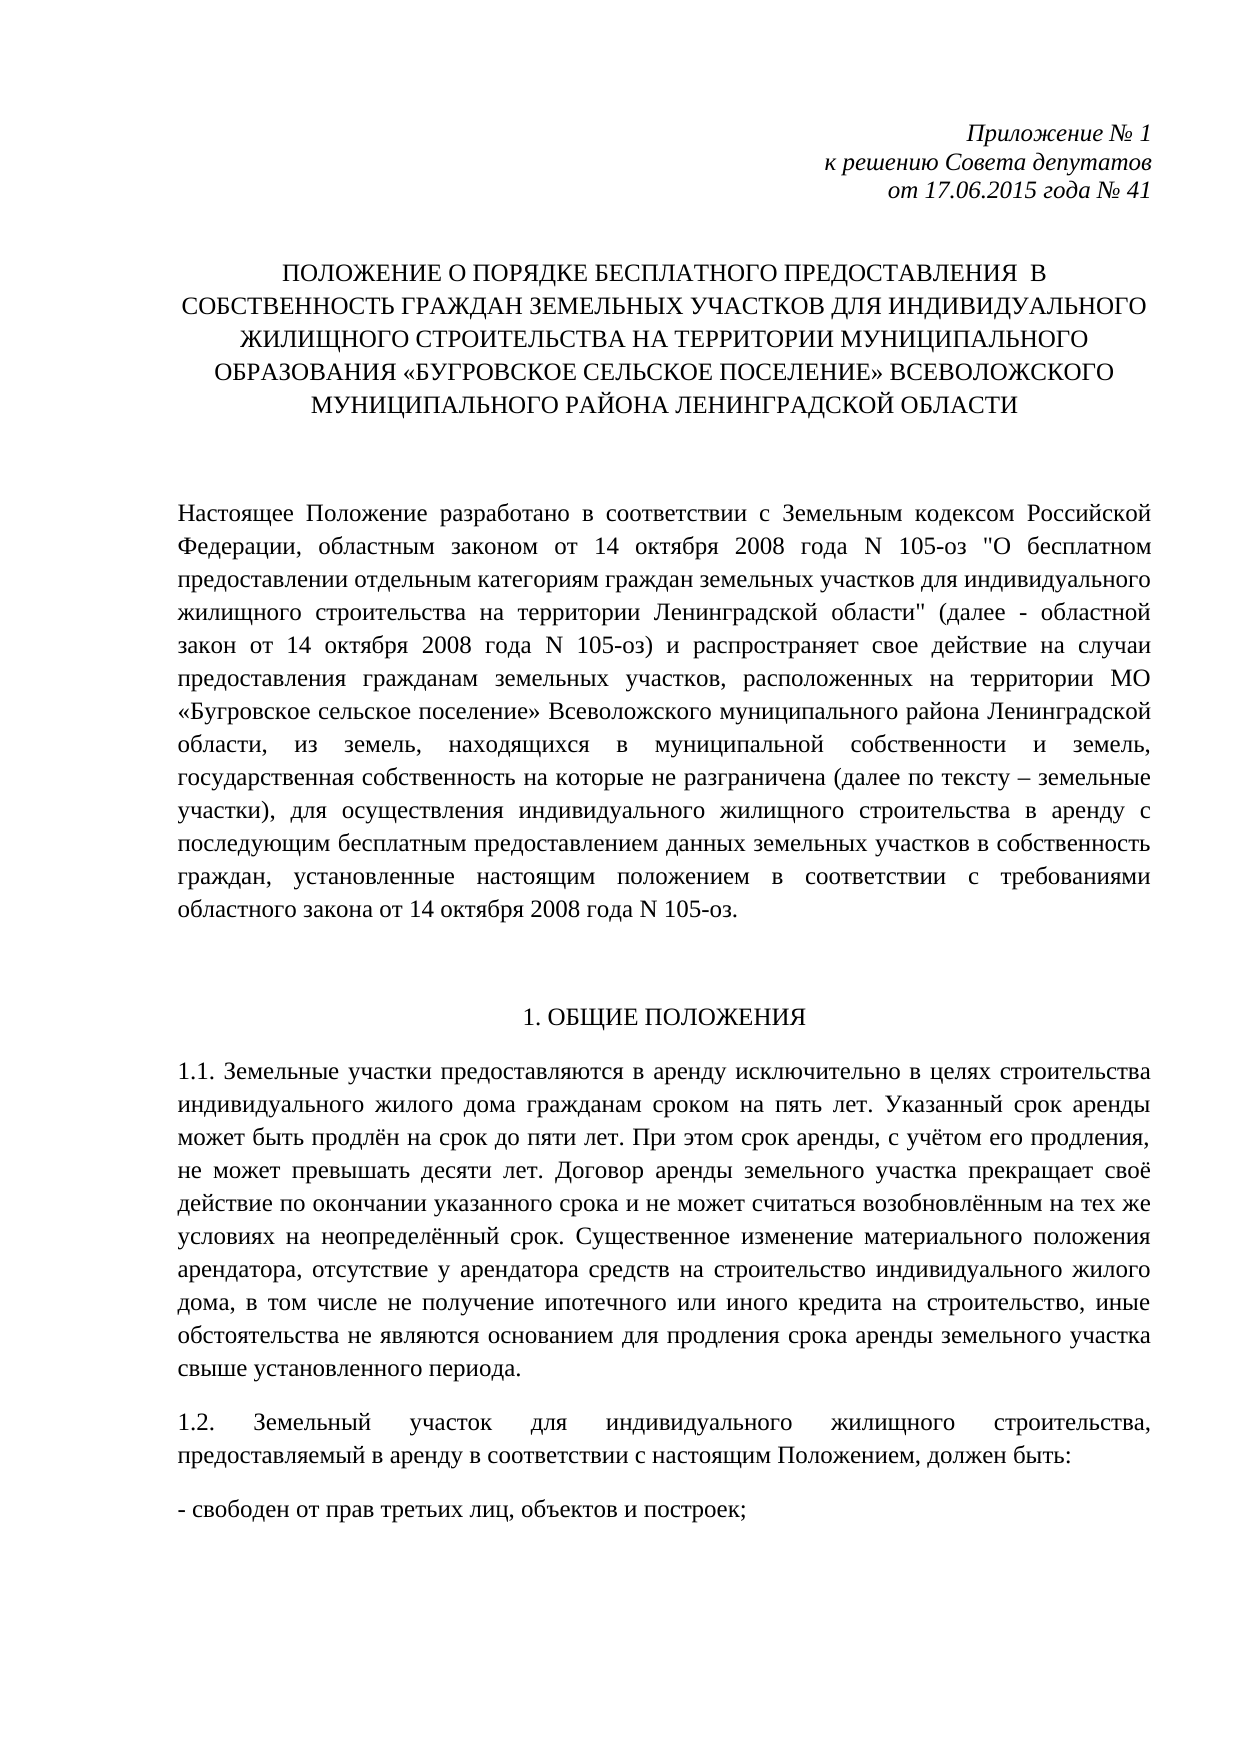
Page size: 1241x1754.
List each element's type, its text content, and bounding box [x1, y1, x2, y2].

text Настоящее Положение разработано в соответствии с Земельным кодексом Российской Федерации, областным законом от 14 октября 2008 года N 105-оз "О бесплатном предоставлении отдельным категориям граждан земельных участков для индивидуального жилищного строительства на территории Ленинградской области" (далее - областной закон от 14 октября 2008 года N 105-оз) и распространяет свое действие на случаи предоставления гражданам земельных участков, расположенных на территории МО «Бугровское сельское поселение» Всеволожского муниципального района Ленинградской области, из земель, находящихся в муниципальной собственности и земель, государственная собственность на которые не разграничена (далее по тексту – земельные участки), для осуществления индивидуального жилищного строительства в аренду с последующим бесплатным предоставлением данных земельных участков в собственность граждан, установленные настоящим положением в соответствии с требованиями областного закона от 14 октября 2008 года N 105-оз. [177, 498, 1152, 923]
text 1.1. Земельные участки предоставляются в аренду исключительно в целях строительства индивидуального жилого дома гражданам сроком на пять лет. Указанный срок аренды может быть продлён на срок до пяти лет. При этом срок аренды, с учётом его продления, не может превышать десяти лет. Договор аренды земельного участка прекращает своё действие по окончании указанного срока и не может считаться возобновлённым на тех же условиях на неопределённый срок. Существенное изменение материального положения арендатора, отсутствие у арендатора средств на строительство индивидуального жилого дома, в том числе не получение ипотечного или иного кредита на строительство, иные обстоятельства не являются основанием для продления срока аренды земельного участка свыше установленного периода. [177, 1056, 1152, 1382]
text Приложение № 1 [177, 118, 1152, 147]
text ПОЛОЖЕНИЕ О ПОРЯДКЕ БЕСПЛАТНОГО ПРЕДОСТАВЛЕНИЯ В СОБСТВЕННОСТЬ ГРАЖДАН ЗЕМЕЛЬНЫХ УЧАСТКОВ ДЛЯ ИНДИВИДУАЛЬНОГО ЖИЛИЩНОГО СТРОИТЕЛЬСТВА НА ТЕРРИТОРИИ МУНИЦИПАЛЬНОГО ОБРАЗОВАНИЯ «БУГРОВСКОЕ СЕЛЬСКОЕ ПОСЕЛЕНИЕ» ВСЕВОЛОЖСКОГО МУНИЦИПАЛЬНОГО РАЙОНА ЛЕНИНГРАДСКОЙ ОБЛАСТИ [177, 258, 1152, 419]
text - свободен от прав третьих лиц, объектов и построек; [177, 1494, 1152, 1522]
text 1. ОБЩИЕ ПОЛОЖЕНИЯ [177, 1002, 1152, 1031]
text от 17.06.2015 года № 41 [177, 176, 1152, 204]
text 1.2. Земельный участок для индивидуального жилищного строительства, предоставляемый в аренду в соответствии с настоящим Положением, должен быть: [177, 1407, 1152, 1469]
text к решению Совета депутатов [177, 147, 1152, 176]
